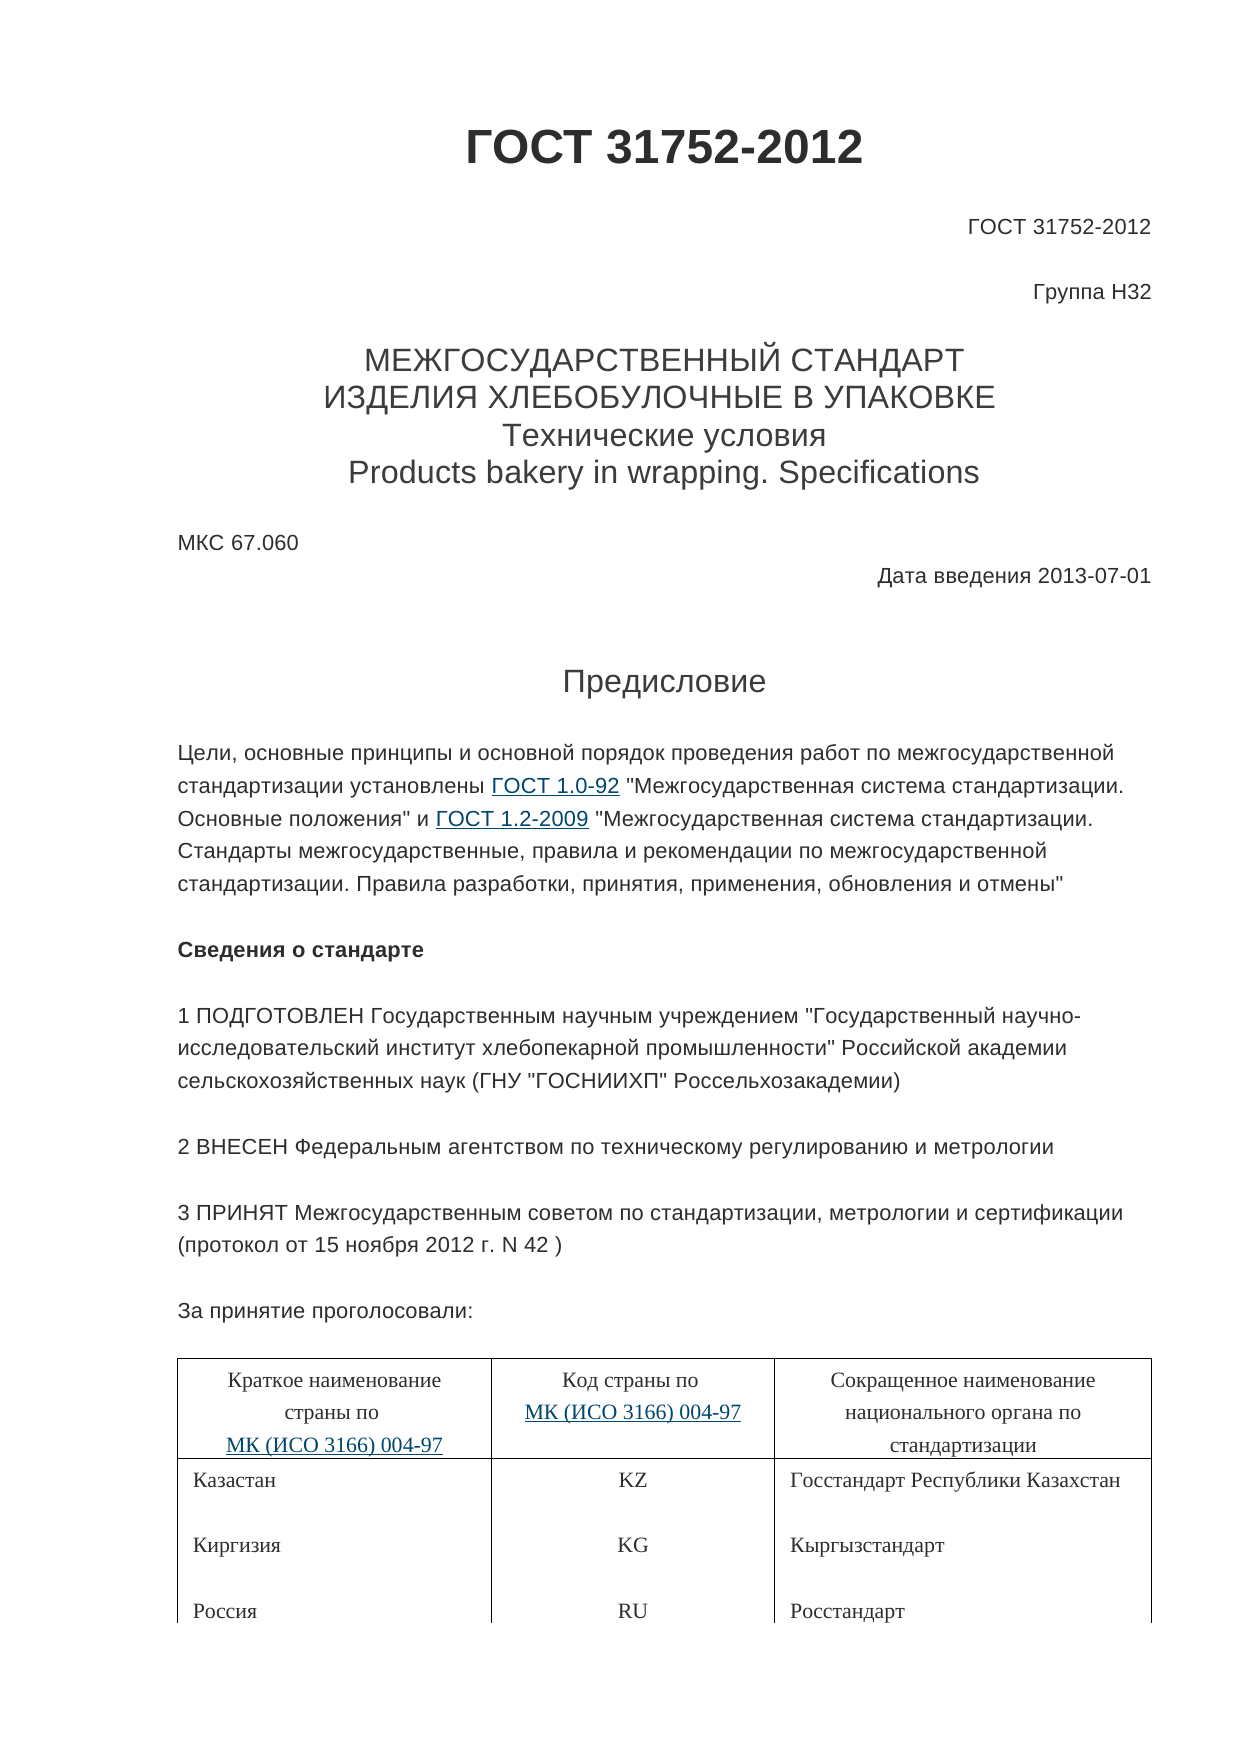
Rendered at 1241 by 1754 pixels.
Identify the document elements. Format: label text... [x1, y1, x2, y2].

text 1 ПОДГОТОВЛЕН Государственным научным учреждением "Государственный научно-исследовательский институт хлебопекарной промышленности" Российской академии сельскохозяйственных наук (ГНУ "ГОСНИИХП" Россельхозакадемии) [177, 995, 1152, 1126]
text ГОСТ 31752-2012 Группа Н32 [177, 173, 1152, 304]
text Предисловие [177, 588, 1152, 699]
text Products bakery in wrapping. Specifications [177, 453, 1152, 490]
table_cell Госстандарт Республики Казахстан [775, 1459, 1151, 1524]
text МЕЖГОСУДАРСТВЕННЫЙ СТАНДАРТ [177, 304, 1152, 379]
table_cell KZ [492, 1459, 774, 1524]
table_cell RU [492, 1590, 774, 1623]
table_cell Россия [178, 1590, 491, 1623]
table_cell Кыргызстандарт [775, 1525, 1151, 1590]
table_cell Росстандарт [775, 1590, 1151, 1623]
text Дата введения 2013-07-01 [177, 556, 1152, 588]
text МКС 67.060 [177, 490, 1152, 556]
table_cell Казастан [178, 1459, 491, 1524]
table_cell Код страны по МК (ИСО 3166) 004-97 [492, 1359, 774, 1457]
table_cell KG [492, 1525, 774, 1590]
text ГОСТ 31752-2012 [177, 118, 1152, 173]
text 3 ПРИНЯТ Межгосударственным советом по стандартизации, метрологии и сертификации (протокол от 15 ноября 2012 г. N 42 ) За принятие проголосовали: [177, 1192, 1152, 1356]
text Технические условия [177, 416, 1152, 453]
text 2 ВНЕСЕН Федеральным агентством по техническому регулированию и метрологии [177, 1126, 1152, 1192]
table_cell Сокращенное наименование национального органа по стандартизации [775, 1359, 1151, 1457]
table_cell Краткое наименование страны по МК (ИСО 3166) 004-97 [178, 1359, 491, 1457]
table_cell Киргизия [178, 1525, 491, 1590]
text Цели, основные принципы и основной порядок проведения работ по межгосударственной стандартизации установлены ГОСТ 1.0-92 "Межгосударственная система стандартизации. Основные положения" и ГОСТ 1.2-2009 "Межгосударственная система стандартизации. Стандарты межгосударственные, правила и рекомендации по межгосударственной стандартизации. Правила разработки, принятия, применения, обновления и отмены" Сведения о стандарте [177, 699, 1152, 995]
text ИЗДЕЛИЯ ХЛЕБОБУЛОЧНЫЕ В УПАКОВКЕ [177, 379, 1152, 416]
